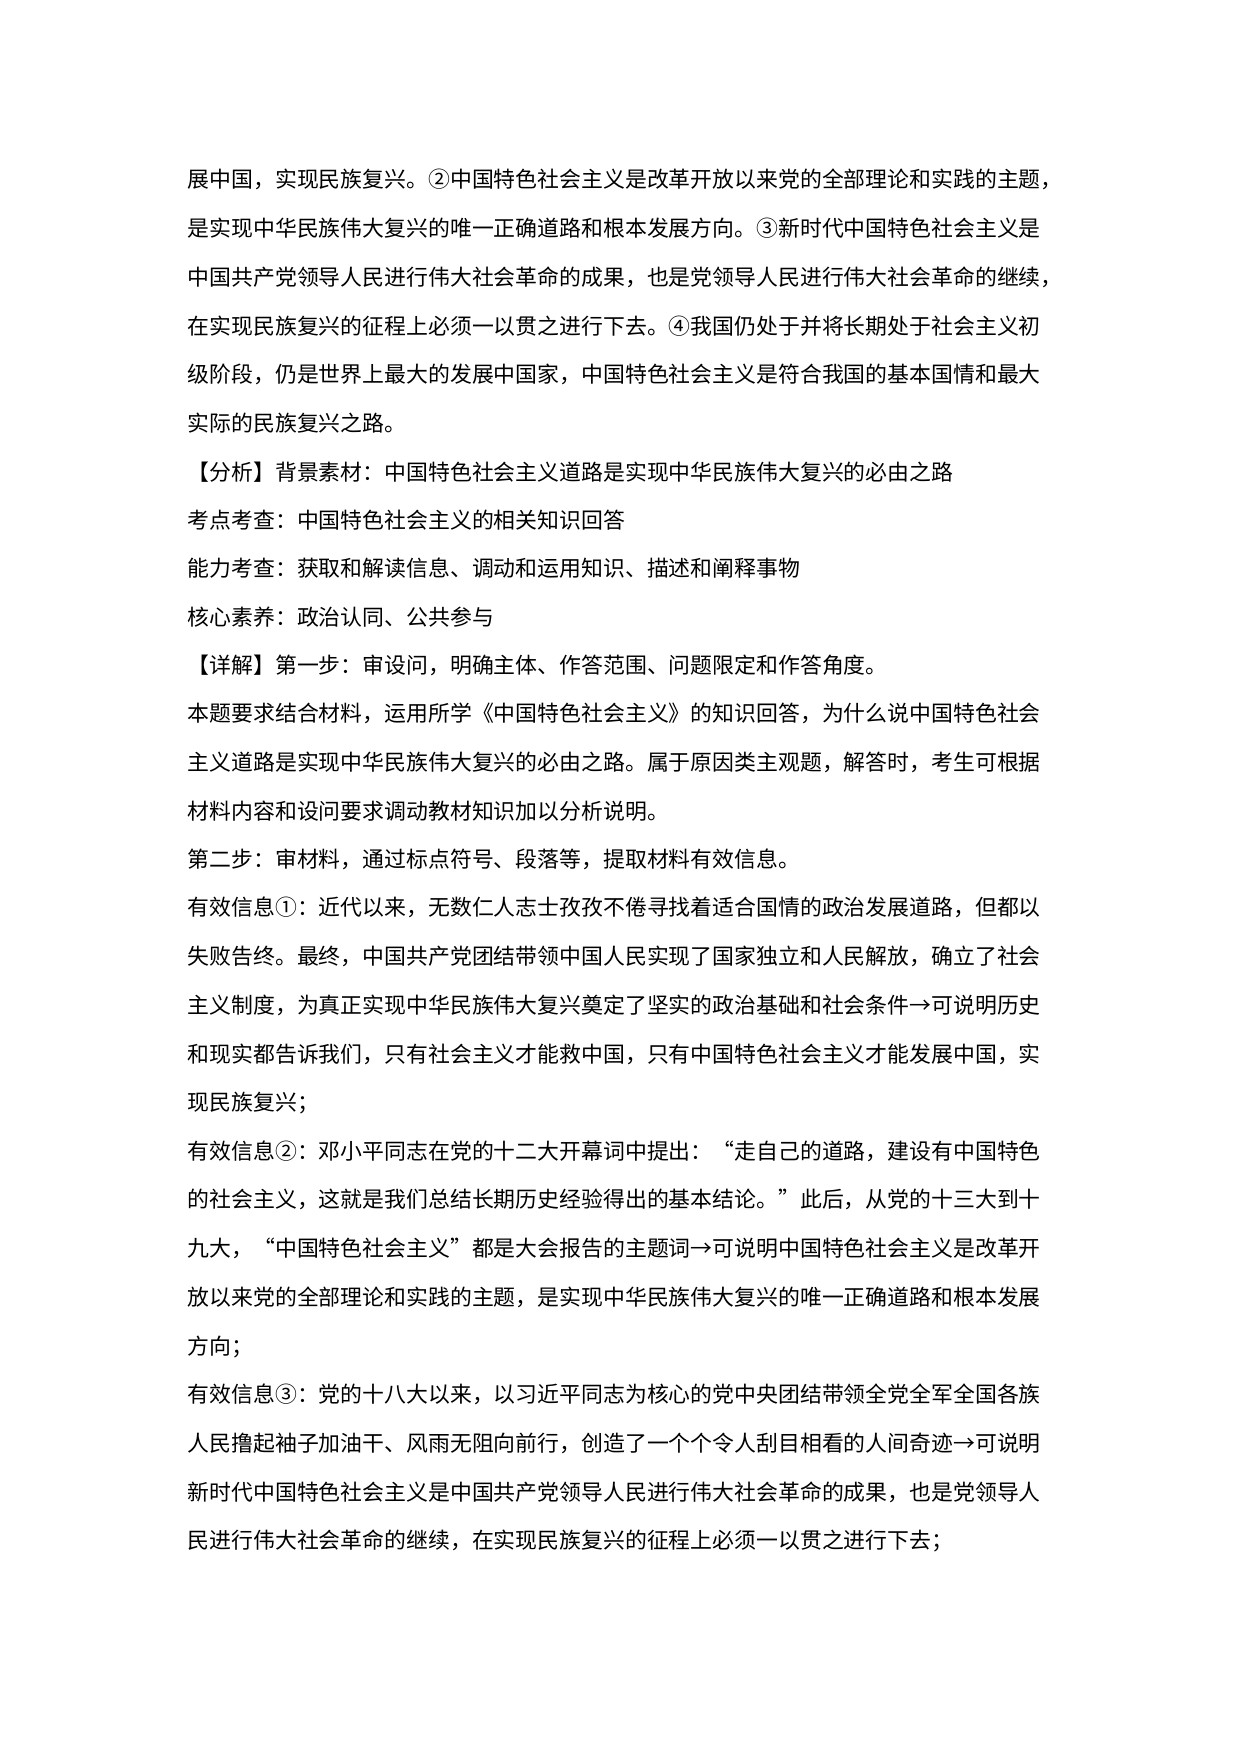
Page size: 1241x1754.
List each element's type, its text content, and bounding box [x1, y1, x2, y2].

text 有效信息①：近代以来，无数仁人志士孜孜不倦寻找着适合国情的政治发展道路，但都以失败告终。最终，中国共产党团结带领中国人民实现了国家独立和人民解放，确立了社会主义制度，为真正实现中华民族伟大复兴奠定了坚实的政治基础和社会条件→可说明历史和现实都告诉我们，只有社会主义才能救中国，只有中国特色社会主义才能发展中国，实现民族复兴； [187, 890, 1053, 1117]
text 核心素养：政治认同、公共参与 [187, 599, 1053, 632]
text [187, 162, 1053, 438]
text 有效信息②：邓小平同志在党的十二大开幕词中提出：“走自己的道路，建设有中国特色的社会主义，这就是我们总结长期历史经验得出的基本结论。”此后，从党的十三大到十九大，“中国特色社会主义”都是大会报告的主题词→可说明中国特色社会主义是改革开放以来党的全部理论和实践的主题，是实现中华民族伟大复兴的唯一正确道路和根本发展方向； [187, 1133, 1053, 1361]
text 能力考查：获取和解读信息、调动和运用知识、描述和阐释事物 [187, 551, 1053, 583]
text 有效信息③：党的十八大以来，以习近平同志为核心的党中央团结带领全党全军全国各族人民撸起袖子加油干、风雨无阻向前行，创造了一个个令人刮目相看的人间奇迹→可说明新时代中国特色社会主义是中国共产党领导人民进行伟大社会革命的成果，也是党领导人民进行伟大社会革命的继续，在实现民族复兴的征程上必须一以贯之进行下去； [187, 1377, 1053, 1555]
text 【分析】背景素材：中国特色社会主义道路是实现中华民族伟大复兴的必由之路 [187, 454, 1053, 487]
text 第二步：审材料，通过标点符号、段落等，提取材料有效信息。 [187, 842, 1053, 874]
text 考点考查：中国特色社会主义的相关知识回答 [187, 502, 1053, 535]
text 【详解】第一步：审设问，明确主体、作答范围、问题限定和作答角度。 [187, 647, 1053, 680]
text 本题要求结合材料，运用所学《中国特色社会主义》的知识回答，为什么说中国特色社会主义道路是实现中华民族伟大复兴的必由之路。属于原因类主观题，解答时，考生可根据材料内容和设问要求调动教材知识加以分析说明。 [187, 696, 1053, 826]
